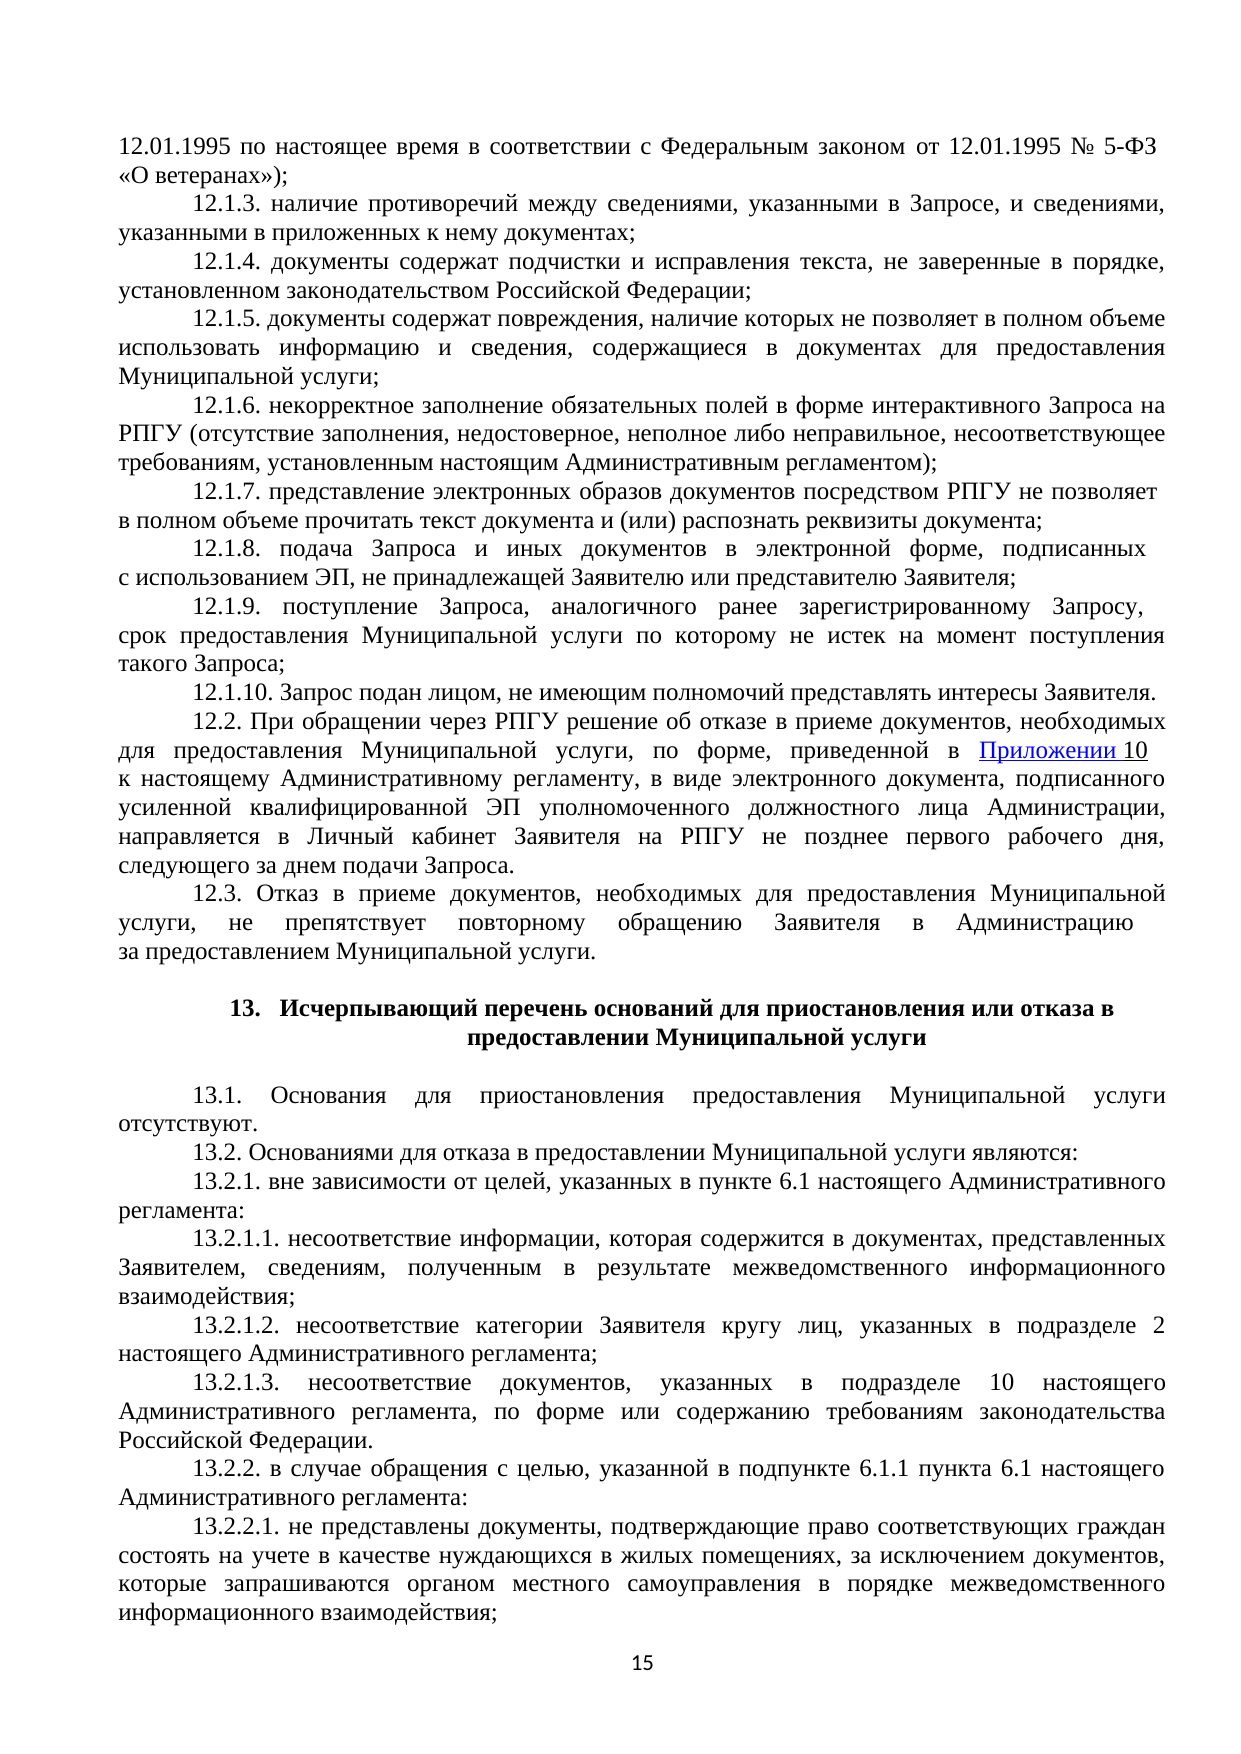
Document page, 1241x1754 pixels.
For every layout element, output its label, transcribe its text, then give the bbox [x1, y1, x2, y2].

list 13.2. Основаниями для отказа в предоставлении Муниципальной услуги являются: [118, 1137, 1166, 1166]
list Исчерпывающий перечень оснований для приостановления или отказа в предоставлении Муниципальной услуги [177, 993, 1166, 1051]
list 12.1.4. документы содержат подчистки и исправления текста, не заверенные в порядке, установленном законодательством Российской Федерации; [118, 246, 1166, 303]
list 12.1.6. некорректное заполнение обязательных полей в форме интерактивного Запроса на РПГУ (отсутствие заполнения, недостоверное, неполное либо неправильное, несоответствующее требованиям, установленным настоящим Административным регламентом); [118, 390, 1166, 476]
list 12.3. Отказ в приеме документов, необходимых для предоставления Муниципальной услуги, не препятствует повторному обращению Заявителя в Администрацию за предоставлением Муниципальной услуги. [118, 878, 1166, 965]
list 12.1.5. документы содержат повреждения, наличие которых не позволяет в полном объеме использовать информацию и сведения, содержащиеся в документах для предоставления Муниципальной услуги; [118, 303, 1166, 390]
list 13.2.1.2. несоответствие категории Заявителя кругу лиц, указанных в подразделе 2 настоящего Административного регламента; [118, 1310, 1166, 1367]
list 12.2. При обращении через РПГУ решение об отказе в приеме документов, необходимых для предоставления Муниципальной услуги, по форме, приведенной в Приложении 10 к настоящему Административному регламенту, в виде электронного документа, подписанного усиленной квалифицированной ЭП уполномоченного должностного лица Администрации, направляется в Личный кабинет Заявителя на РПГУ не позднее первого рабочего дня, следующего за днем подачи Запроса. [118, 706, 1166, 878]
list 12.1.10. Запрос подан лицом, не имеющим полномочий представлять интересы Заявителя. [118, 677, 1166, 706]
list 12.1.7. представление электронных образов документов посредством РПГУ не позволяет в полном объеме прочитать текст документа и (или) распознать реквизиты документа; [118, 476, 1166, 533]
list 13.1. Основания для приостановления предоставления Муниципальной услуги отсутствуют. [118, 1080, 1166, 1137]
list 12.1.9. поступление Запроса, аналогичного ранее зарегистрированному Запросу, срок предоставления Муниципальной услуги по которому не истек на момент поступления такого Запроса; [118, 591, 1166, 677]
list 12.1.8. подача Запроса и иных документов в электронной форме, подписанных с использованием ЭП, не принадлежащей Заявителю или представителю Заявителя; [118, 533, 1166, 591]
list 13.2.1. вне зависимости от целей, указанных в пункте 6.1 настоящего Административного регламента: [118, 1166, 1166, 1223]
list 13.2.1.1. несоответствие информации, которая содержится в документах, представленных Заявителем, сведениям, полученным в результате межведомственного информационного взаимодействия; [118, 1223, 1166, 1310]
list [118, 131, 1166, 188]
list 13.2.2.1. не представлены документы, подтверждающие право соответствующих граждан состоять на учете в качестве нуждающихся в жилых помещениях, за исключением документов, которые запрашиваются органом местного самоуправления в порядке межведомственного информационного взаимодействия; [118, 1511, 1166, 1626]
list 13.2.1.3. несоответствие документов, указанных в подразделе 10 настоящего Административного регламента, по форме или содержанию требованиям законодательства Российской Федерации. [118, 1367, 1166, 1453]
list 12.1.3. наличие противоречий между сведениями, указанными в Запросе, и сведениями, указанными в приложенных к нему документах; [118, 188, 1166, 246]
list 13.2.2. в случае обращения с целью, указанной в подпункте 6.1.1 пункта 6.1 настоящего Административного регламента: [118, 1453, 1166, 1511]
